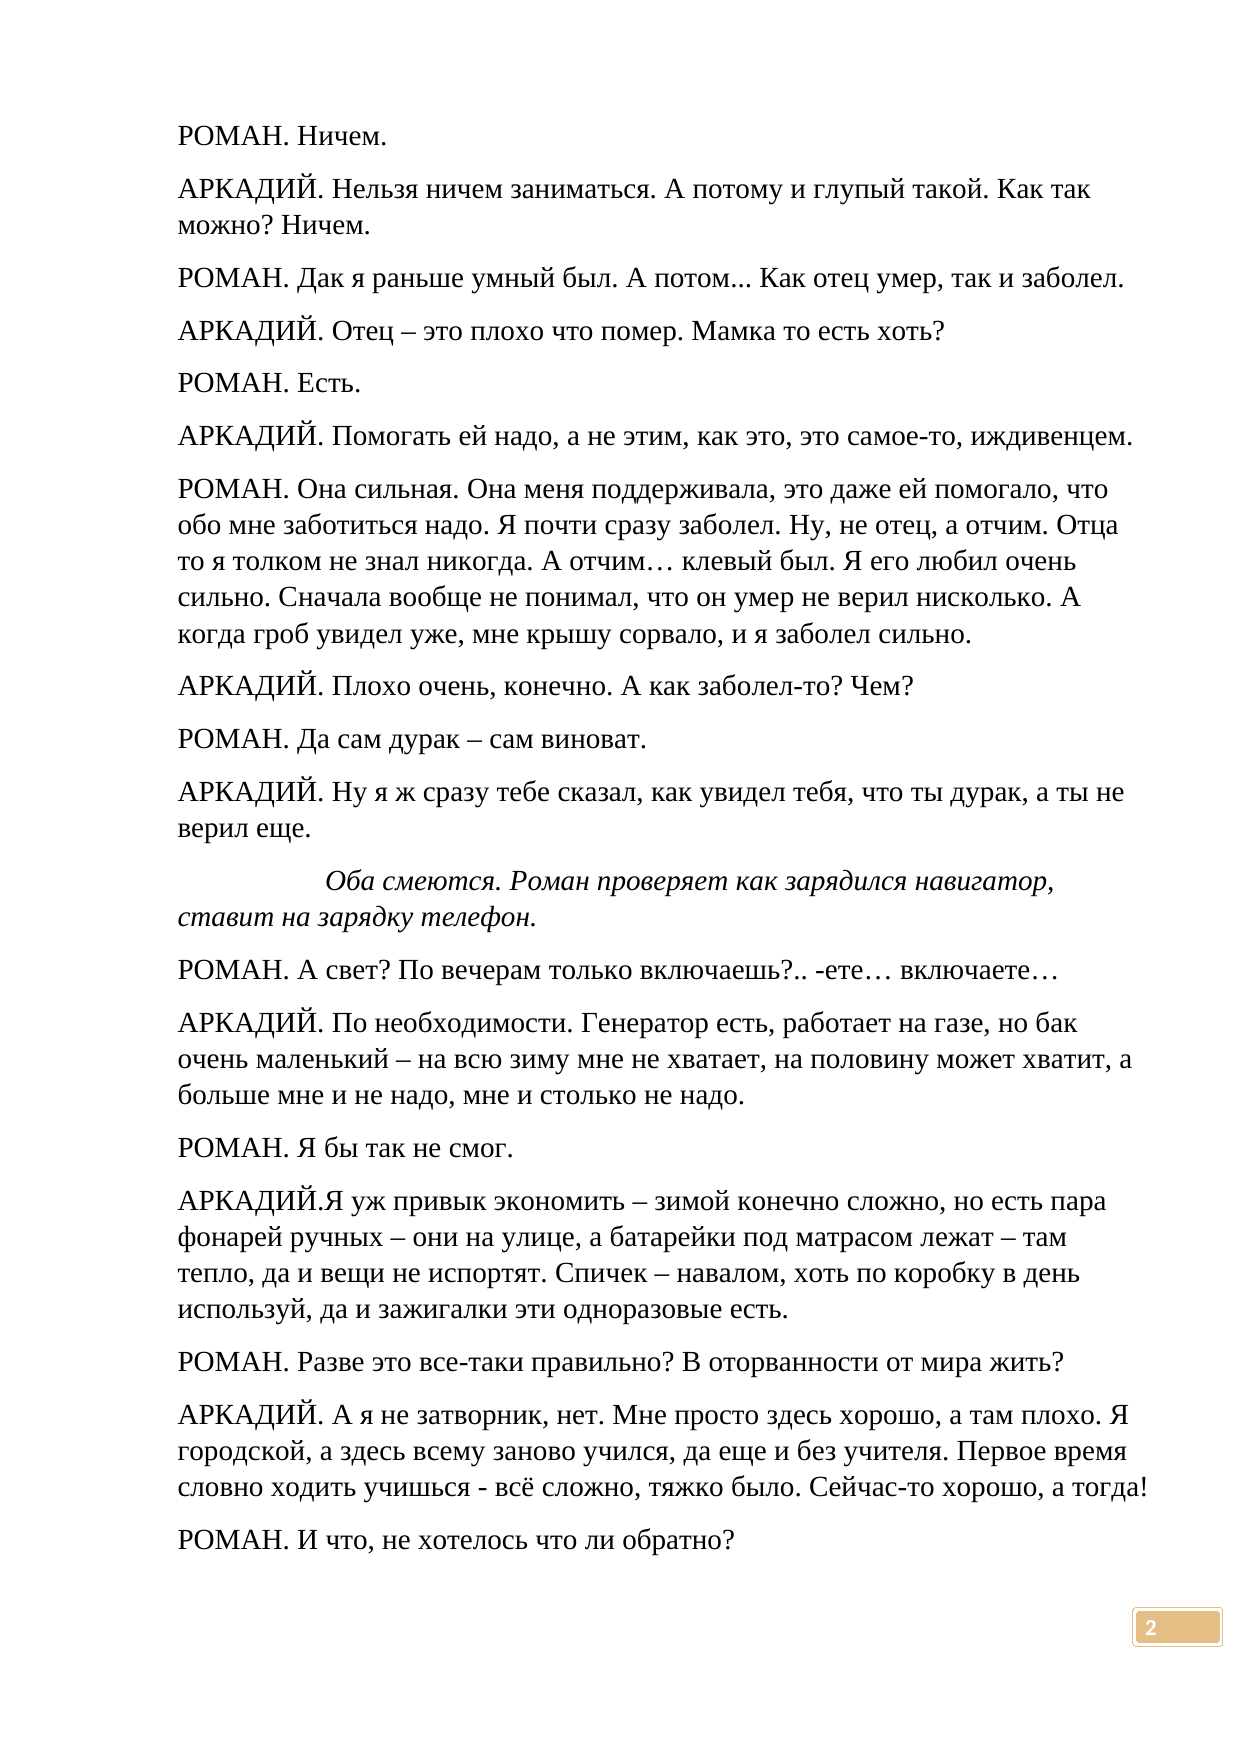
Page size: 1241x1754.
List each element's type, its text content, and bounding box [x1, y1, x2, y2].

text РОМАН. Есть. [177, 366, 1152, 399]
text РОМАН. Да сам дурак – сам виноват. [177, 721, 1152, 755]
text АРКАДИЙ. Ну я ж сразу тебе сказал, как увидел тебя, что ты дурак, а ты не верил еще. [177, 774, 1152, 844]
text РОМАН. Разве это все-таки правильно? В оторванности от мира жить? [177, 1344, 1152, 1378]
text АРКАДИЙ. Плохо очень, конечно. А как заболел-то? Чем? [177, 668, 1152, 702]
text АРКАДИЙ. А я не затворник, нет. Мне просто здесь хорошо, а там плохо. Я городской, а здесь всему заново учился, да еще и без учителя. Первое время словно ходить учишься - всё сложно, тяжко было. Сейчас-то хорошо, а тогда! [177, 1397, 1152, 1503]
text РОМАН. И что, не хотелось что ли обратно? [177, 1522, 1152, 1556]
text РОМАН. А свет? По вечерам только включаешь?.. -ете… включаете… [177, 952, 1152, 986]
text АРКАДИЙ.Я уж привык экономить – зимой конечно сложно, но есть пара фонарей ручных – они на улице, а батарейки под матрасом лежат – там тепло, да и вещи не испортят. Спичек – навалом, хоть по коробку в день используй, да и зажигалки эти одноразовые есть. [177, 1183, 1152, 1325]
text АРКАДИЙ. Отец – это плохо что помер. Мамка то есть хоть? [177, 313, 1152, 346]
text РОМАН. Дак я раньше умный был. А потом... Как отец умер, так и заболел. [177, 260, 1152, 293]
text АРКАДИЙ. Помогать ей надо, а не этим, как это, это самое-то, иждивенцем. [177, 418, 1152, 452]
text АРКАДИЙ. Нельзя ничем заниматься. А потому и глупый такой. Как так можно? Ничем. [177, 171, 1152, 241]
text АРКАДИЙ. По необходимости. Генератор есть, работает на газе, но бак очень маленький – на всю зиму мне не хватает, на половину может хватит, а больше мне и не надо, мне и столько не надо. [177, 1005, 1152, 1111]
text Оба смеются. Роман проверяет как зарядился навигатор, ставит на зарядку телефон. [177, 863, 1152, 933]
text РОМАН. Я бы так не смог. [177, 1130, 1152, 1163]
text РОМАН. Ничем. [177, 118, 1152, 152]
text РОМАН. Она сильная. Она меня поддерживала, это даже ей помогало, что обо мне заботиться надо. Я почти сразу заболел. Ну, не отец, а отчим. Отца то я толком не знал никогда. А отчим… клевый был. Я его любил очень сильно. Сначала вообще не понимал, что он умер не верил нисколько. А когда гроб увидел уже, мне крышу сорвало, и я заболел сильно. [177, 471, 1152, 649]
